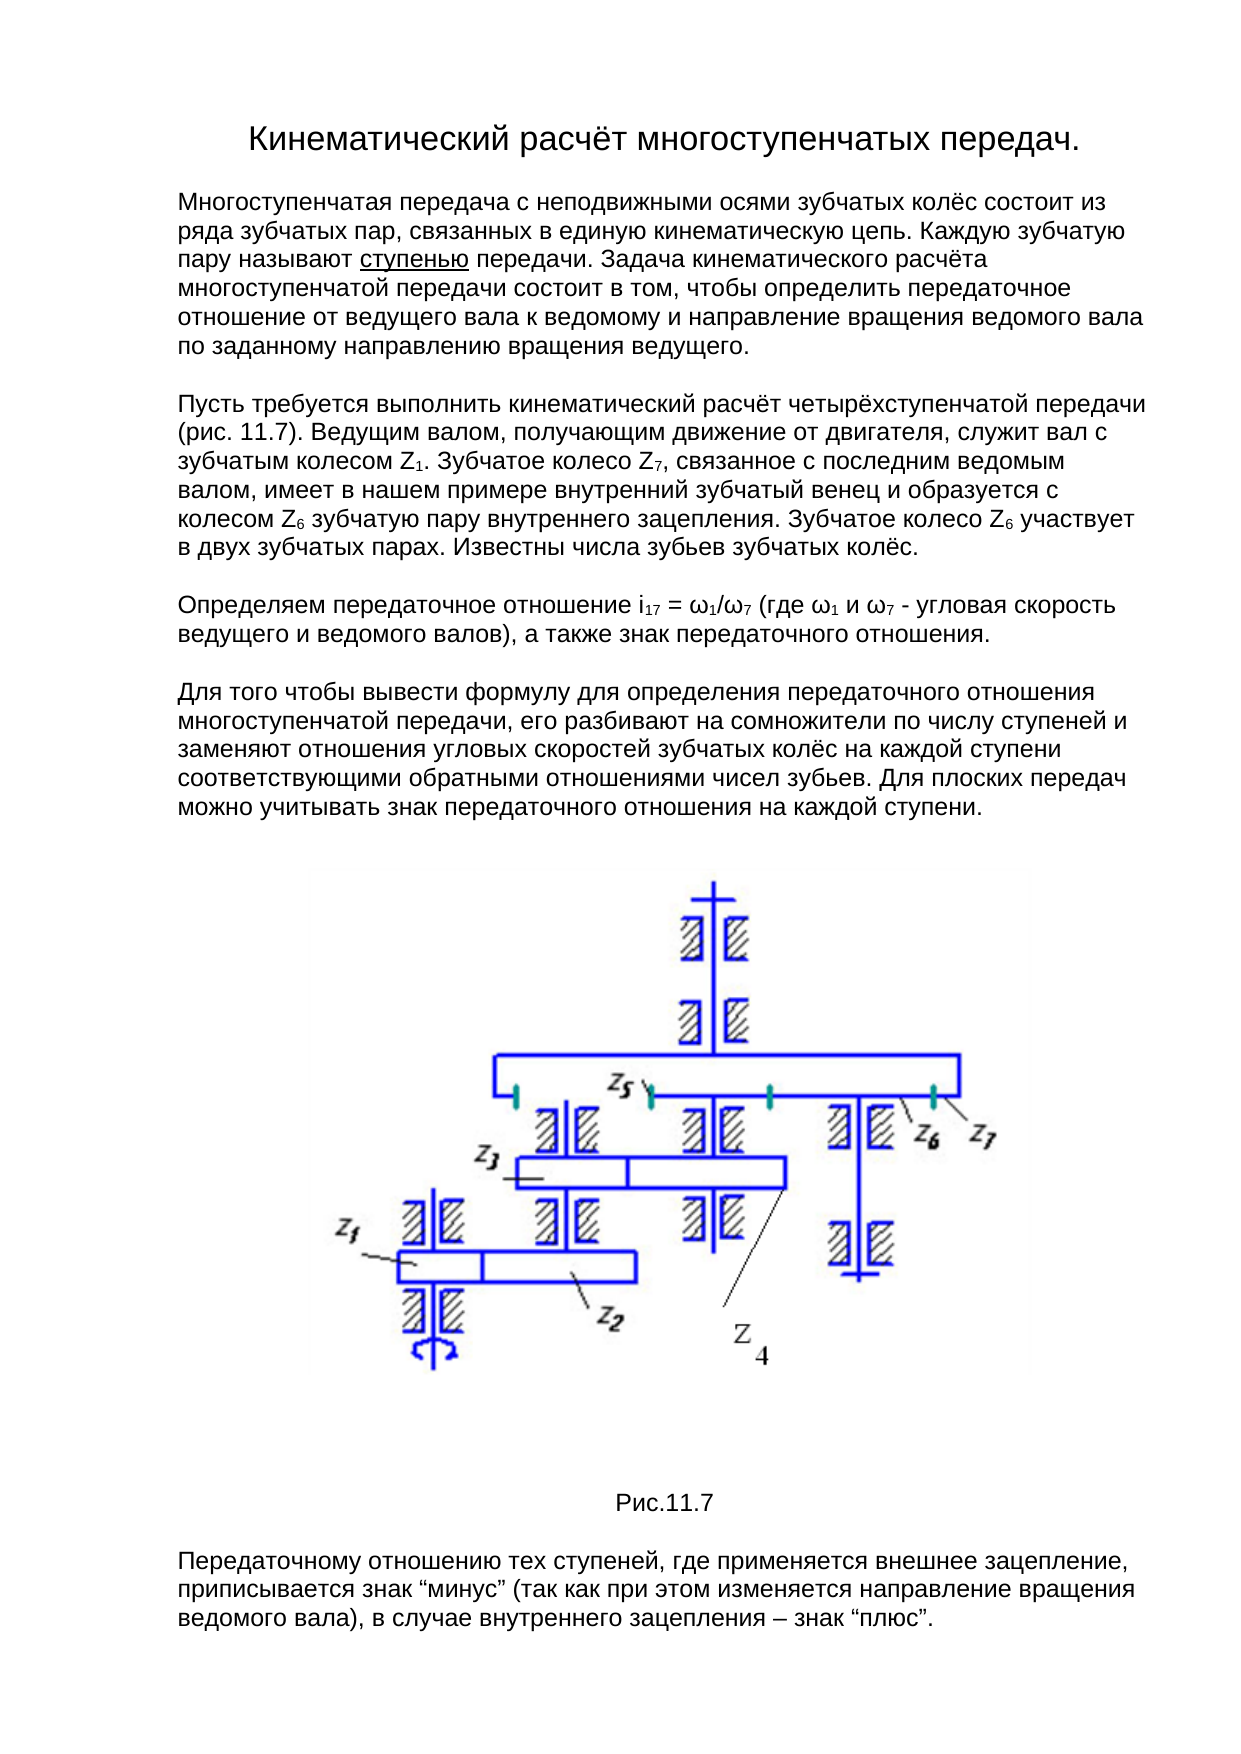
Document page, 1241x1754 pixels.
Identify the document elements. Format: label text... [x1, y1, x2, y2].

text Рис.11.7 [177, 1488, 1152, 1516]
text Определяем передаточное отношение i17 = ω1/ω7 (где ω1 и ω7 - угловая скорость ведущего и ведомого валов), а также знак передаточного отношения. [177, 590, 1152, 648]
picture [276, 849, 1053, 1459]
text Для того чтобы вывести формулу для определения передаточного отношения многоступенчатой передачи, его разбивают на сомножители по числу ступеней и заменяют отношения угловых скоростей зубчатых колёс на каждой ступени соответствующими обратными отношениями чисел зубьев. Для плоских передач можно учитывать знак передаточного отношения на каждой ступени. [177, 677, 1152, 821]
text Передаточному отношению тех ступеней, где применяется внешнее зацепление, приписывается знак “минус” (так как при этом изменяется направление вращения ведомого вала), в случае внутреннего зацепления – знак “плюс”. [177, 1546, 1152, 1632]
text Многоступенчатая передача с неподвижными осями зубчатых колёс состоит из ряда зубчатых пар, связанных в единую кинематическую цепь. Каждую зубчатую пару называют ступенью передачи. Задача кинематического расчёта многоступенчатой передачи состоит в том, чтобы определить передаточное отношение от ведущего вала к ведомому и направление вращения ведомого вала по заданному направлению вращения ведущего. [177, 187, 1152, 359]
text Кинематический расчёт многоступенчатых передач. [177, 118, 1152, 158]
text Пусть требуется выполнить кинематический расчёт четырёхступенчатой передачи (рис. 11.7). Ведущим валом, получающим движение от двигателя, служит вал с зубчатым колесом Z1. Зубчатое колесо Z7, связанное с последним ведомым валом, имеет в нашем примере внутренний зубчатый венец и образуется с колесом Z6 зубчатую пару внутреннего зацепления. Зубчатое колесо Z6 участвует в двух зубчатых парах. Известны числа зубьев зубчатых колёс. [177, 388, 1152, 561]
